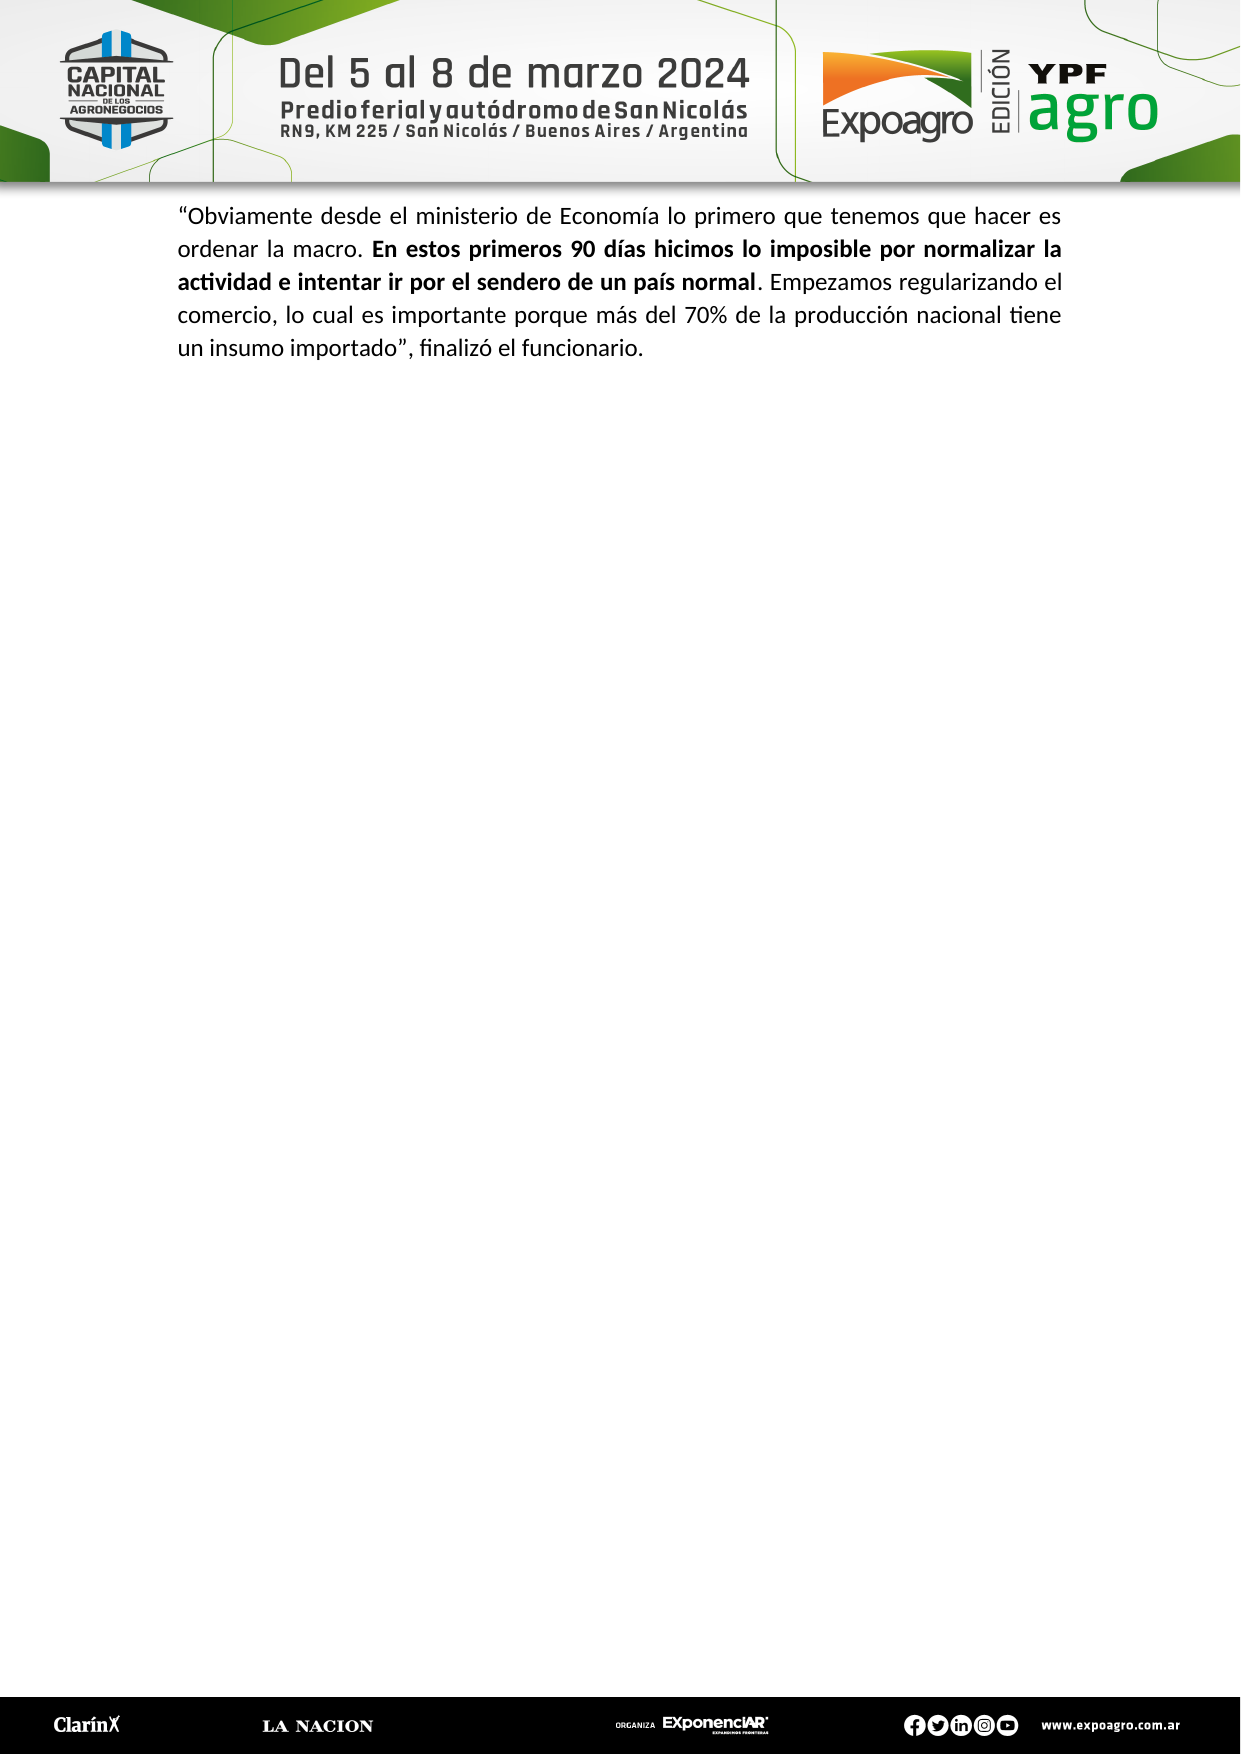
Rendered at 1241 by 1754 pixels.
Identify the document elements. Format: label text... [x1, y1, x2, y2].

picture [0, 1697, 1241, 1754]
text “Obviamente desde el ministerio de Economía lo primero que tenemos que hacer es ordenar la macro. En estos primeros 90 días hicimos lo imposible por normalizar la actividad e intentar ir por el sendero de un país normal. Empezamos regularizando el comercio, lo cual es importante porque más del 70% de la producción nacional tiene un insumo importado”, finalizó el funcionario. [177, 201, 1063, 362]
picture [0, 0, 1241, 201]
